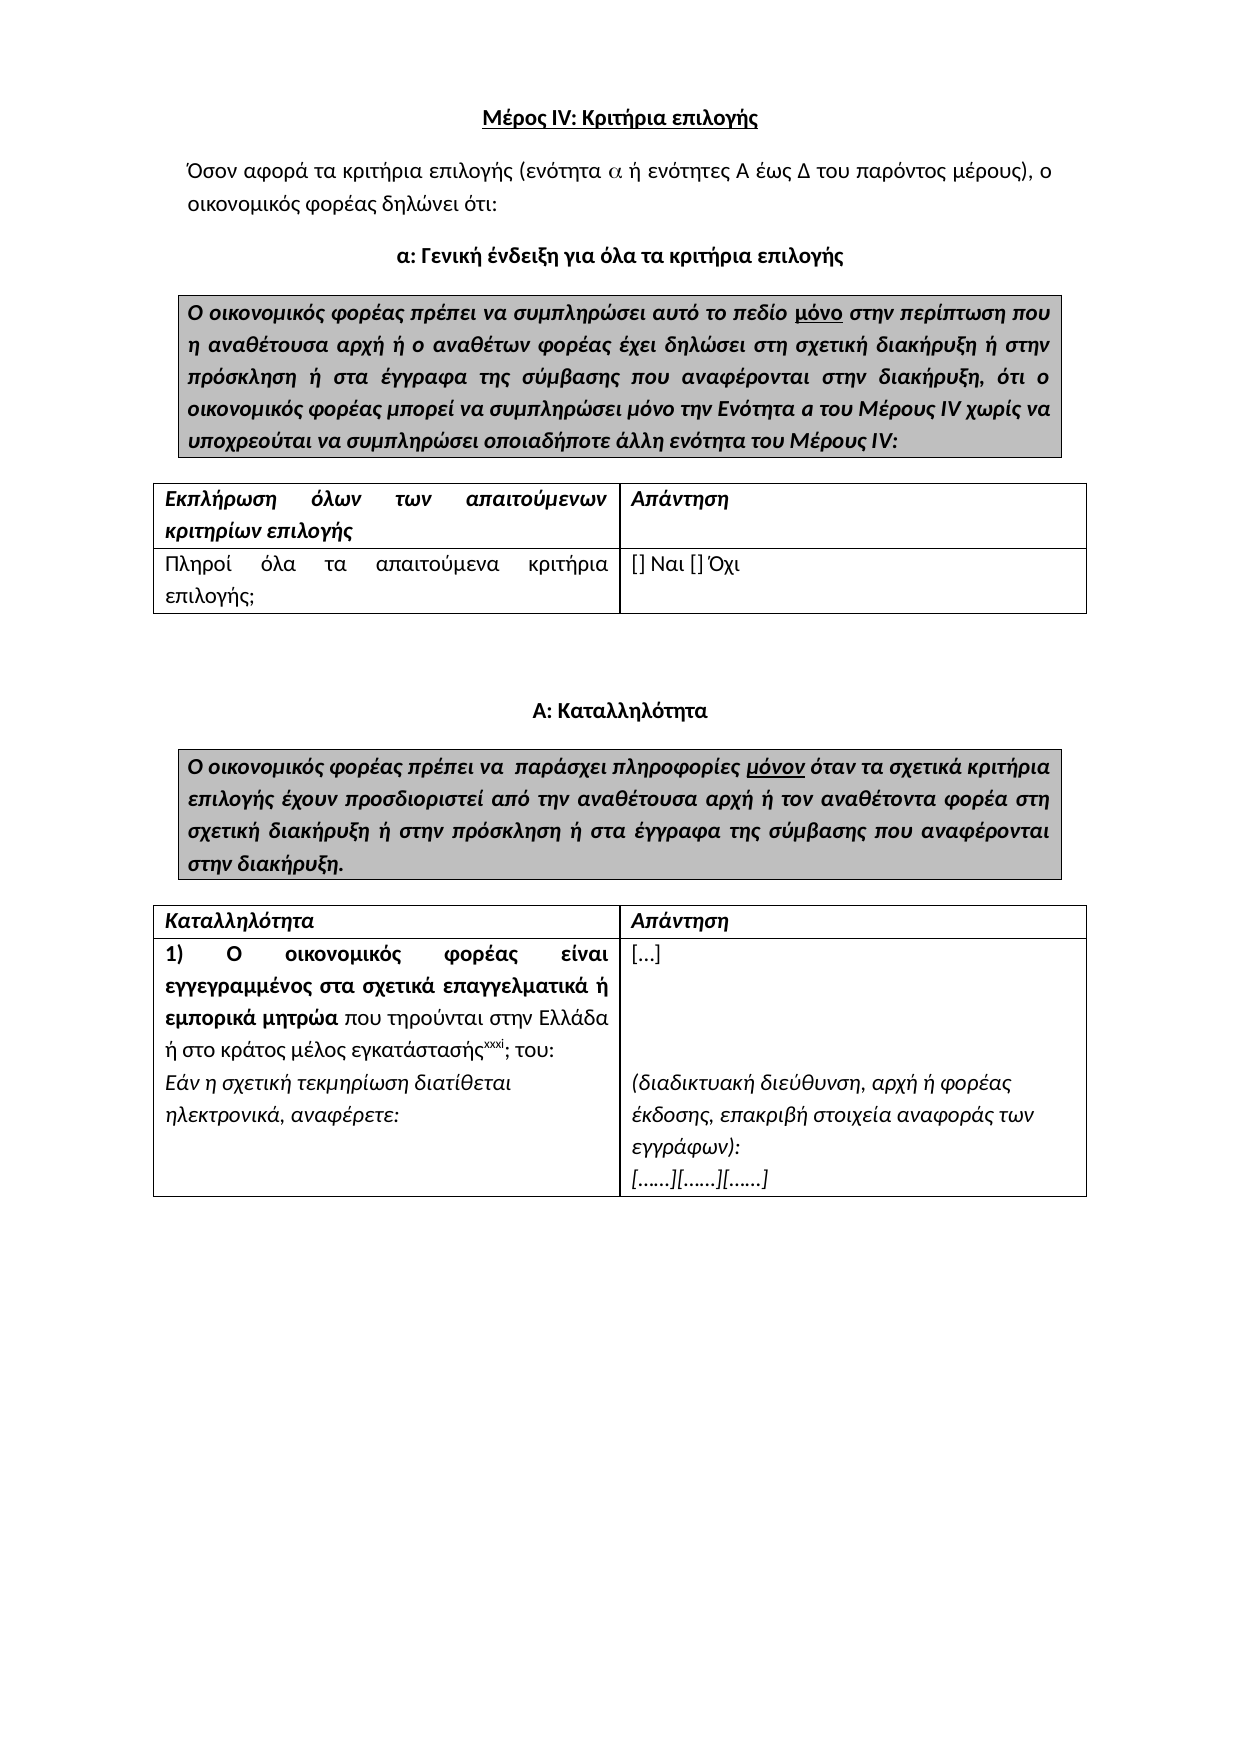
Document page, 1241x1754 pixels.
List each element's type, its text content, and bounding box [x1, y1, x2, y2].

text Μέρος IV: Κριτήρια επιλογής [187, 103, 1053, 131]
text Ο οικονομικός φορέας πρέπει να συμπληρώσει αυτό το πεδίο μόνο στην περίπτωση που η αναθέτουσα αρχή ή ο αναθέτων φορέας έχει δηλώσει στη σχετική διακήρυξη ή στην πρόσκληση ή στα έγγραφα της σύμβασης που αναφέρονται στην διακήρυξη, ότι ο οικονομικός φορέας μπορεί να συμπληρώσει μόνο την Ενότητα a του Μέρους ΙV χωρίς να υποχρεούται να συμπληρώσει οποιαδήποτε άλλη ενότητα του Μέρους ΙV: [179, 296, 1061, 457]
text Α: Καταλληλότητα [187, 696, 1053, 724]
table_cell Πληροί όλα τα απαιτούμενα κριτήρια επιλογής; [154, 549, 619, 613]
table_header Καταλληλότητα [154, 906, 619, 938]
table_cell [] Ναι [] Όχι [621, 549, 1086, 613]
table_header Απάντηση [621, 906, 1086, 938]
table_header Εκπλήρωση όλων των απαιτούμενων κριτηρίων επιλογής [154, 484, 619, 548]
table_cell […] (διαδικτυακή διεύθυνση, αρχή ή φορέας έκδοσης, επακριβή στοιχεία αναφοράς των εγγράφων): [……][……][……] [621, 939, 1086, 1196]
text α: Γενική ένδειξη για όλα τα κριτήρια επιλογής [187, 242, 1053, 270]
text Όσον αφορά τα κριτήρια επιλογής (ενότητα  ή ενότητες Α έως Δ του παρόντος μέρους), ο οικονομικός φορέας δηλώνει ότι: [187, 156, 1053, 217]
table_cell 1) Ο οικονομικός φορέας είναι εγγεγραμμένος στα σχετικά επαγγελματικά ή εμπορικά μητρώα που τηρούνται στην Ελλάδα ή στο κράτος μέλος εγκατάστασής; του: Εάν η σχετική τεκμηρίωση διατίθεται ηλεκτρονικά, αναφέρετε: [154, 939, 619, 1196]
text Ο οικονομικός φορέας πρέπει να παράσχει πληροφορίες μόνον όταν τα σχετικά κριτήρια επιλογής έχουν προσδιοριστεί από την αναθέτουσα αρχή ή τον αναθέτοντα φορέα στη σχετική διακήρυξη ή στην πρόσκληση ή στα έγγραφα της σύμβασης που αναφέρονται στην διακήρυξη. [179, 750, 1061, 879]
table_header Απάντηση [621, 484, 1086, 548]
